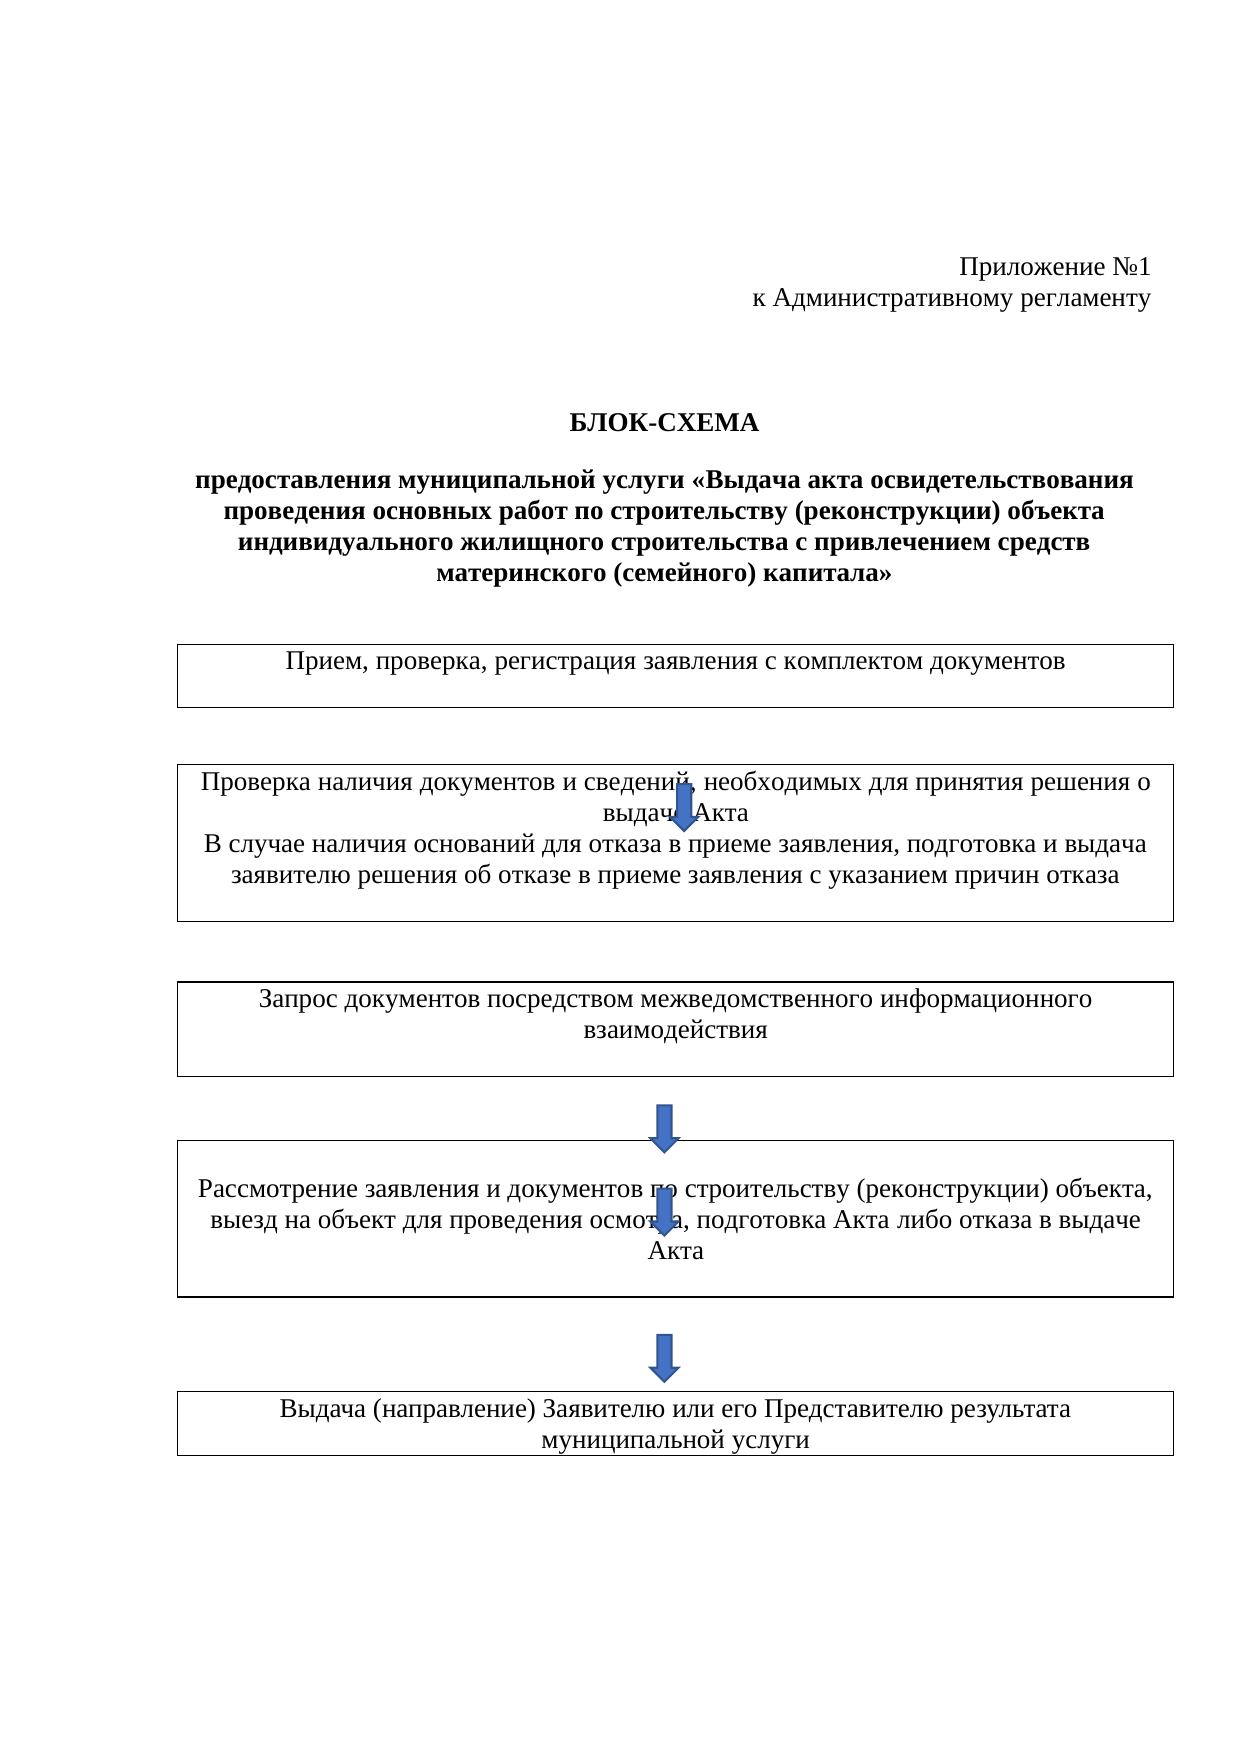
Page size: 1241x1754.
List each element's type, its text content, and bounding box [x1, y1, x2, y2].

text Приложение №1 [177, 250, 1152, 281]
table_header Выдача (направление) Заявителю или его Представителю результата муниципальной услуги [178, 1392, 1173, 1454]
table_header Проверка наличия документов и сведений, необходимых для принятия решения о выдаче Акта В случае наличия оснований для отказа в приеме заявления, подготовка и выдача заявителю решения об отказе в приеме заявления с указанием причин отказа [178, 765, 1173, 921]
text к Административному регламенту [177, 282, 1152, 313]
text БЛОК-СХЕМА [177, 407, 1152, 438]
table_header Запрос документов посредством межведомственного информационного взаимодействия [178, 983, 1173, 1076]
table_header Прием, проверка, регистрация заявления с комплектом документов [178, 645, 1173, 707]
text предоставления муниципальной услуги «Выдача акта освидетельствования проведения основных работ по строительству (реконструкции) объекта индивидуального жилищного строительства с привлечением средств материнского (семейного) капитала» [177, 463, 1152, 587]
table_header Рассмотрение заявления и документов по строительству (реконструкции) объекта, выезд на объект для проведения осмотра, подготовка Акта либо отказа в выдаче Акта [178, 1141, 1173, 1296]
